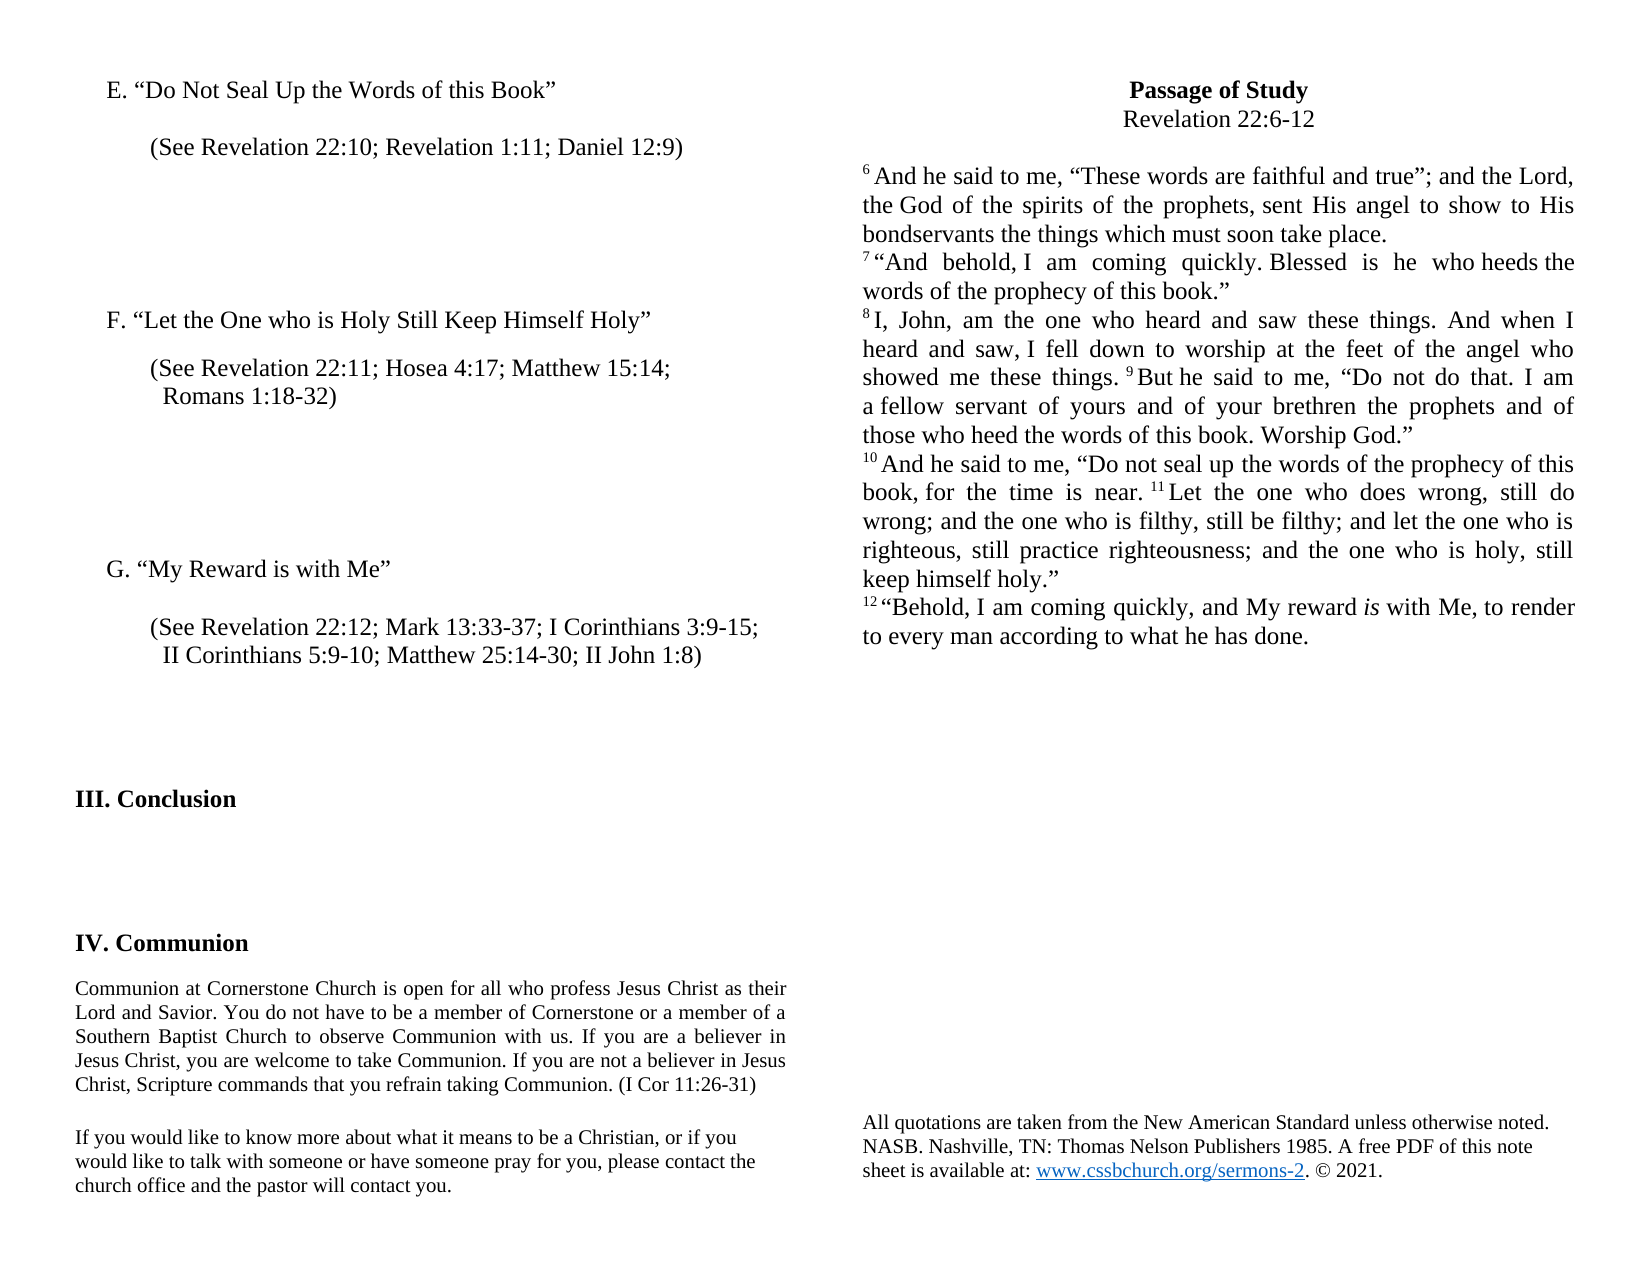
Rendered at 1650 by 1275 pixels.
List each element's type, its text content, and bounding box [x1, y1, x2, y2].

text II Corinthians 5:9-10; Matthew 25:14-30; II John 1:8) [75, 640, 787, 669]
text IV. Communion [75, 928, 787, 957]
text 6 And he said to me, “These words are faithful and true”; and the Lord, the God of the spirits of the prophets, sent His angel to show to His bondservants the things which must soon take place. [862, 161, 1575, 247]
text F. “Let the One who is Holy Still Keep Himself Holy” [75, 305, 787, 334]
text All quotations are taken from the New American Standard unless otherwise noted. NASB. Nashville, TN: Thomas Nelson Publishers 1985. A free PDF of this note sheet is available at: www.cssbchurch.org/sermons-2. © 2021. [862, 1110, 1575, 1182]
text Communion at Cornerstone Church is open for all who profess Jesus Christ as their Lord and Savior. You do not have to be a member of Cornerstone or a member of a Southern Baptist Church to observe Communion with us. If you are a believer in Jesus Christ, you are welcome to take Communion. If you are not a believer in Jesus Christ, Scripture commands that you refrain taking Communion. (I Cor 11:26-31) [75, 976, 787, 1096]
text III. Conclusion [75, 784, 787, 813]
text (See Revelation 22:11; Hosea 4:17; Matthew 15:14; [75, 353, 787, 382]
text E. “Do Not Seal Up the Words of this Book” [75, 75, 787, 104]
text (See Revelation 22:10; Revelation 1:11; Daniel 12:9) [75, 132, 787, 161]
text G. “My Reward is with Me” [75, 554, 787, 583]
text If you would like to know more about what it means to be a Christian, or if you would like to talk with someone or have someone pray for you, please contact the church office and the pastor will contact you. [75, 1125, 787, 1197]
text Romans 1:18-32) [75, 382, 787, 410]
text 12 “Behold, I am coming quickly, and My reward is with Me, to render to every man according to what he has done. [862, 592, 1575, 650]
text 8 I, John, am the one who heard and saw these things. And when I heard and saw, I fell down to worship at the feet of the angel who showed me these things. 9 But he said to me, “Do not do that. I am a fellow servant of yours and of your brethren the prophets and of those who heed the words of this book. Worship God.” [862, 305, 1575, 449]
text Revelation 22:6-12 [862, 104, 1575, 132]
text 10 And he said to me, “Do not seal up the words of the prophecy of this book, for the time is near. 11 Let the one who does wrong, still do wrong; and the one who is filthy, still be filthy; and let the one who is righteous, still practice righteousness; and the one who is holy, still keep himself holy.” [862, 449, 1575, 592]
text (See Revelation 22:12; Mark 13:33-37; I Corinthians 3:9-15; [75, 612, 787, 640]
text 7 “And behold, I am coming quickly. Blessed is he who heeds the words of the prophecy of this book.” [862, 247, 1575, 305]
text Passage of Study [862, 75, 1575, 104]
